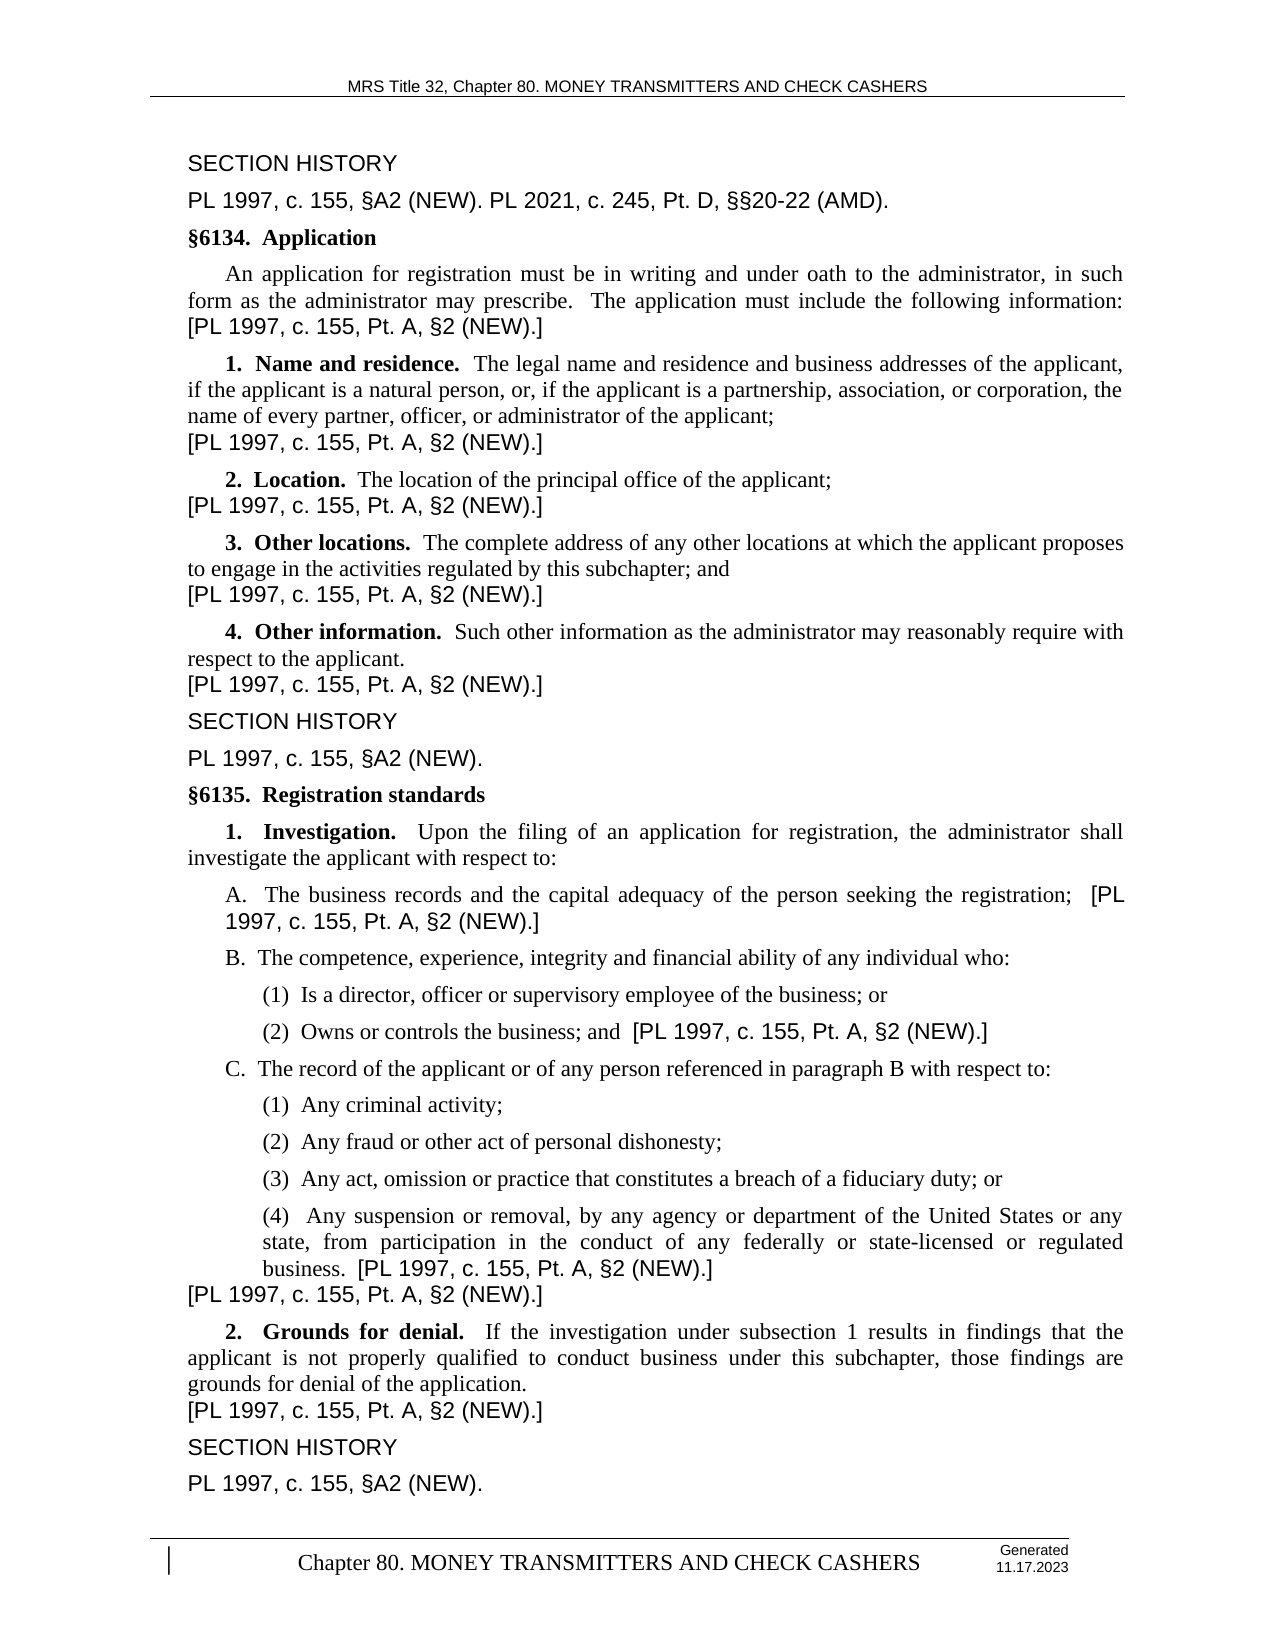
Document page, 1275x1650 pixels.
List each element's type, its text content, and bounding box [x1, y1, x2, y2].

text 3. Other locations. The complete address of any other locations at which the applicant proposes to engage in the activities regulated by this subchapter; and [187, 529, 1125, 581]
text PL 1997, c. 155, §A2 (NEW). [187, 744, 1125, 771]
text [PL 1997, c. 155, Pt. A, §2 (NEW).] [187, 1281, 1125, 1307]
text (1) Is a director, officer or supervisory employee of the business; or [262, 981, 1125, 1007]
text (1) Any criminal activity; [262, 1092, 1125, 1118]
text [PL 1997, c. 155, Pt. A, §2 (NEW).] [187, 581, 1125, 608]
text PL 1997, c. 155, §A2 (NEW). PL 2021, c. 245, Pt. D, §§20-22 (AMD). [187, 187, 1125, 213]
text (2) Any fraud or other act of personal dishonesty; [262, 1128, 1125, 1155]
text PL 1997, c. 155, §A2 (NEW). [187, 1470, 1125, 1497]
text 1. Name and residence. The legal name and residence and business addresses of the applicant, if the applicant is a natural person, or, if the applicant is a partnership, association, or corporation, the name of every partner, officer, or administrator of the applicant; [187, 350, 1125, 429]
text (4) Any suspension or removal, by any agency or department of the United States or any state, from participation in the conduct of any federally or state-licensed or regulated business. [PL 1997, c. 155, Pt. A, §2 (NEW).] [262, 1202, 1125, 1281]
text B. The competence, experience, integrity and financial ability of any individual who: [225, 944, 1125, 971]
text SECTION HISTORY [187, 150, 1125, 176]
text (2) Owns or controls the business; and [PL 1997, c. 155, Pt. A, §2 (NEW).] [262, 1018, 1125, 1044]
text An application for registration must be in writing and under oath to the administrator, in such form as the administrator may prescribe. The application must include the following information: [PL 1997, c. 155, Pt. A, §2 (NEW).] [187, 260, 1125, 339]
text 2. Location. The location of the principal office of the applicant; [187, 466, 1125, 492]
text 4. Other information. Such other information as the administrator may reasonably require with respect to the applicant. [187, 618, 1125, 671]
text SECTION HISTORY [187, 1434, 1125, 1460]
text 1. Investigation. Upon the filing of an application for registration, the administrator shall investigate the applicant with respect to: [187, 818, 1125, 871]
text [PL 1997, c. 155, Pt. A, §2 (NEW).] [187, 671, 1125, 697]
text A. The business records and the capital adequacy of the person seeking the registration; [PL 1997, c. 155, Pt. A, §2 (NEW).] [225, 881, 1125, 934]
text [PL 1997, c. 155, Pt. A, §2 (NEW).] [187, 492, 1125, 518]
text 2. Grounds for denial. If the investigation under subsection 1 results in findings that the applicant is not properly qualified to conduct business under this subchapter, those findings are grounds for denial of the application. [187, 1318, 1125, 1397]
text C. The record of the applicant or of any person referenced in paragraph B with respect to: [225, 1055, 1125, 1081]
text §6135. Registration standards [187, 781, 1125, 808]
text §6134. Application [187, 223, 1125, 250]
text [PL 1997, c. 155, Pt. A, §2 (NEW).] [187, 429, 1125, 455]
text [PL 1997, c. 155, Pt. A, §2 (NEW).] [187, 1397, 1125, 1423]
text (3) Any act, omission or practice that constitutes a breach of a fiduciary duty; or [262, 1165, 1125, 1191]
text SECTION HISTORY [187, 708, 1125, 734]
